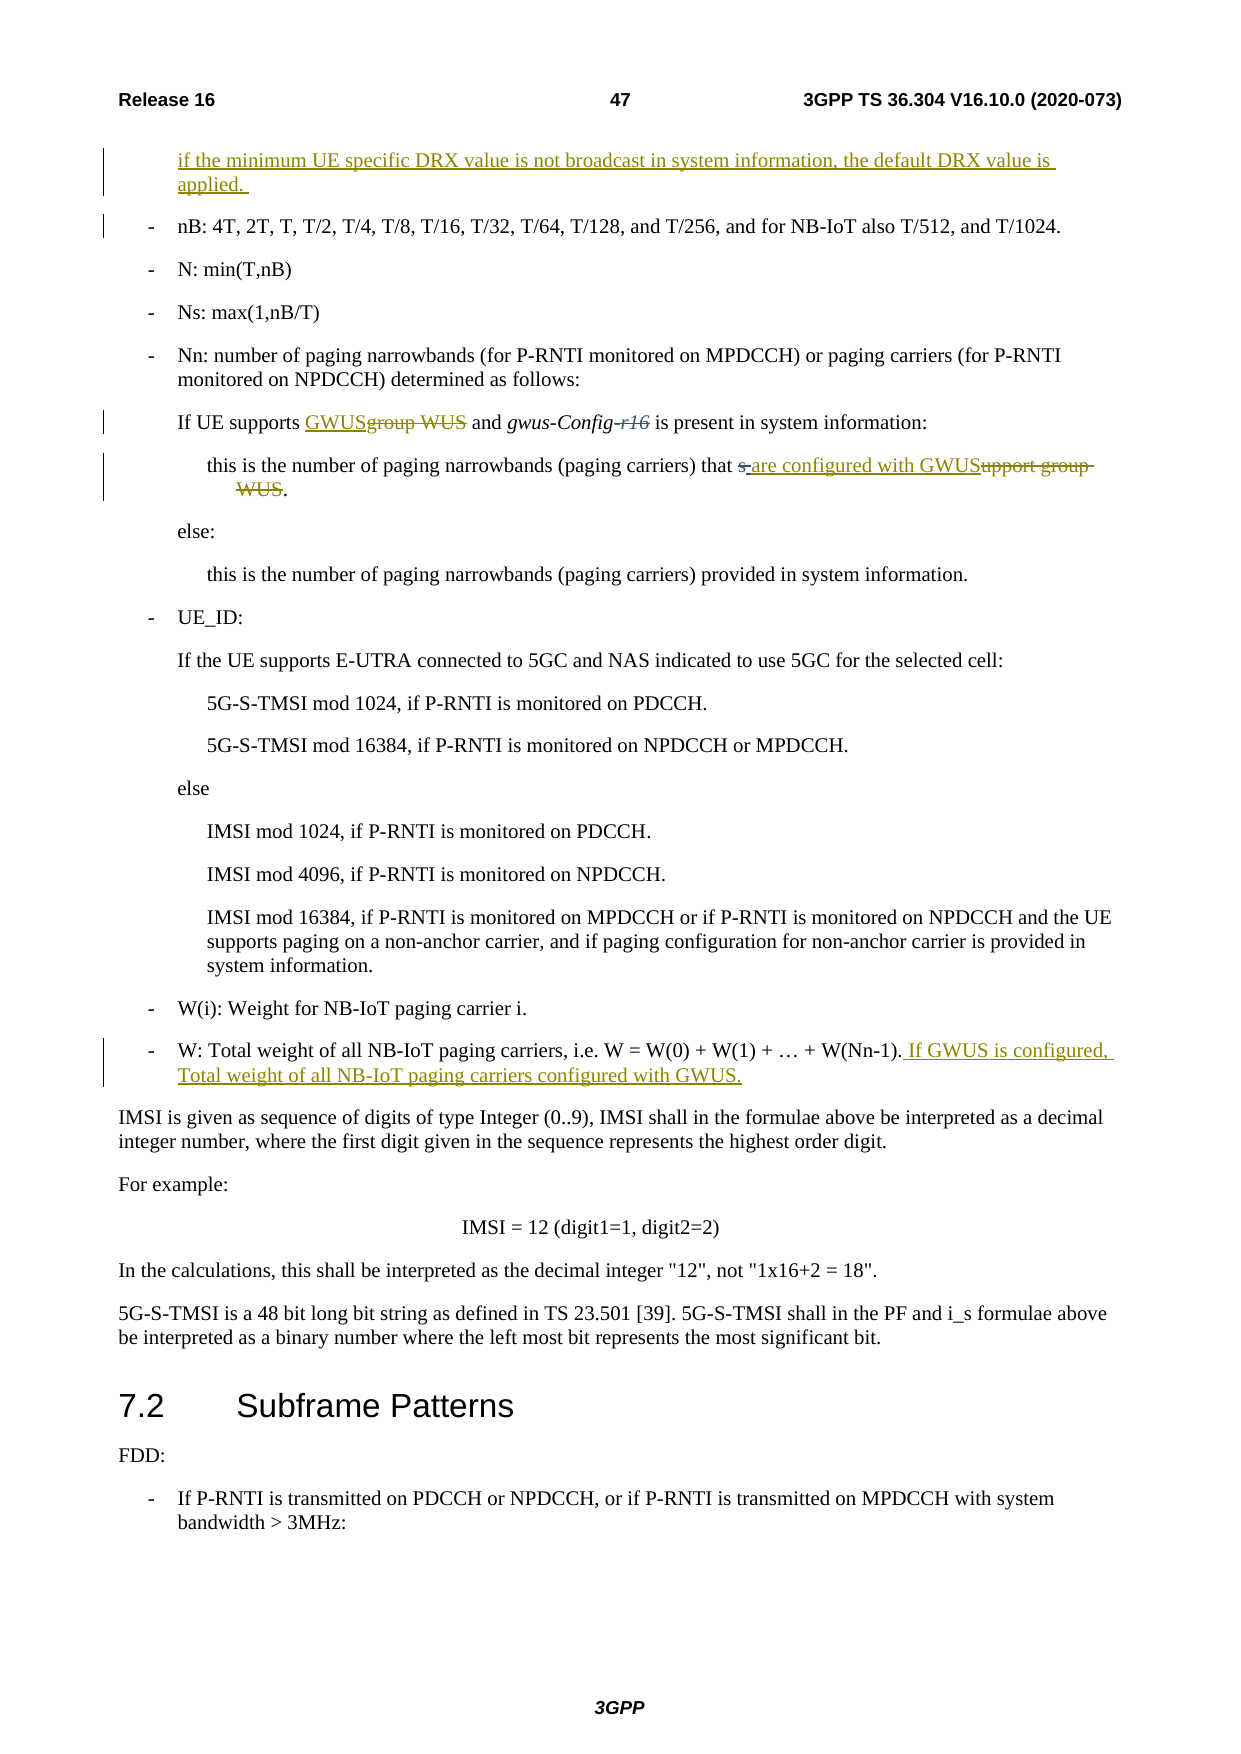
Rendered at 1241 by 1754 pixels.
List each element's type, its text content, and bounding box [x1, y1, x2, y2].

text In the calculations, this shall be interpreted as the decimal integer "12", not "1x16+2 = 18". [118, 1258, 1122, 1282]
text 5G-S-TMSI mod 1024, if P-RNTI is monitored on PDCCH. [207, 691, 1122, 715]
text - If P-RNTI is transmitted on PDCCH or NPDCCH, or if P-RNTI is transmitted on MPDCCH with system bandwidth > 3MHz: [148, 1486, 1122, 1534]
subtitle 7.2 Subframe Patterns [118, 1386, 1122, 1425]
text this is the number of paging narrowbands (paging carriers) provided in system information. [207, 562, 1122, 586]
text else [177, 776, 1122, 800]
text 5G-S-TMSI is a 48 bit long bit string as defined in TS 23.501 [39]. 5G-S-TMSI shall in the PF and i_s formulae above be interpreted as a binary number where the left most bit represents the most significant bit. [118, 1301, 1122, 1349]
text - Nn: number of paging narrowbands (for P-RNTI monitored on MPDCCH) or paging carriers (for P-RNTI monitored on NPDCCH) determined as follows: [148, 343, 1122, 391]
text If the UE supports E-UTRA connected to 5GC and NAS indicated to use 5GC for the selected cell: [177, 648, 1122, 672]
text else: [177, 519, 1122, 543]
text IMSI = 12 (digit1=1, digit2=2) [118, 1215, 1122, 1239]
text For example: [118, 1172, 1122, 1196]
text - N: min(T,nB) [148, 257, 1122, 281]
text 5G-S-TMSI mod 16384, if P-RNTI is monitored on NPDCCH or MPDCCH. [207, 733, 1122, 757]
text IMSI mod 1024, if P-RNTI is monitored on PDCCH. [207, 819, 1122, 843]
text - W: Total weight of all NB-IoT paging carriers, i.e. W = W(0) + W(1) + … + W(Nn-1). [148, 1038, 1122, 1087]
text - Ns: max(1,nB/T) [148, 300, 1122, 324]
text FDD: [118, 1443, 1122, 1467]
text this is the number of paging narrowbands (paging carriers) that . [207, 452, 1122, 501]
text If UE supports and gwus-Config is present in system information: [177, 410, 1122, 434]
text IMSI mod 4096, if P-RNTI is monitored on NPDCCH. [207, 862, 1122, 886]
text - W(i): Weight for NB-IoT paging carrier i. [148, 996, 1122, 1020]
text - nB: 4T, 2T, T, T/2, T/4, T/8, T/16, T/32, T/64, T/128, and T/256, and for NB-IoT also T/512, and T/1024. [148, 214, 1122, 238]
text - UE_ID: [148, 605, 1122, 629]
text IMSI mod 16384, if P-RNTI is monitored on MPDCCH or if P-RNTI is monitored on NPDCCH and the UE supports paging on a non-anchor carrier, and if paging configuration for non-anchor carrier is provided in system information. [207, 905, 1122, 977]
text IMSI is given as sequence of digits of type Integer (0..9), IMSI shall in the formulae above be interpreted as a decimal integer number, where the first digit given in the sequence represents the highest order digit. [118, 1105, 1122, 1153]
